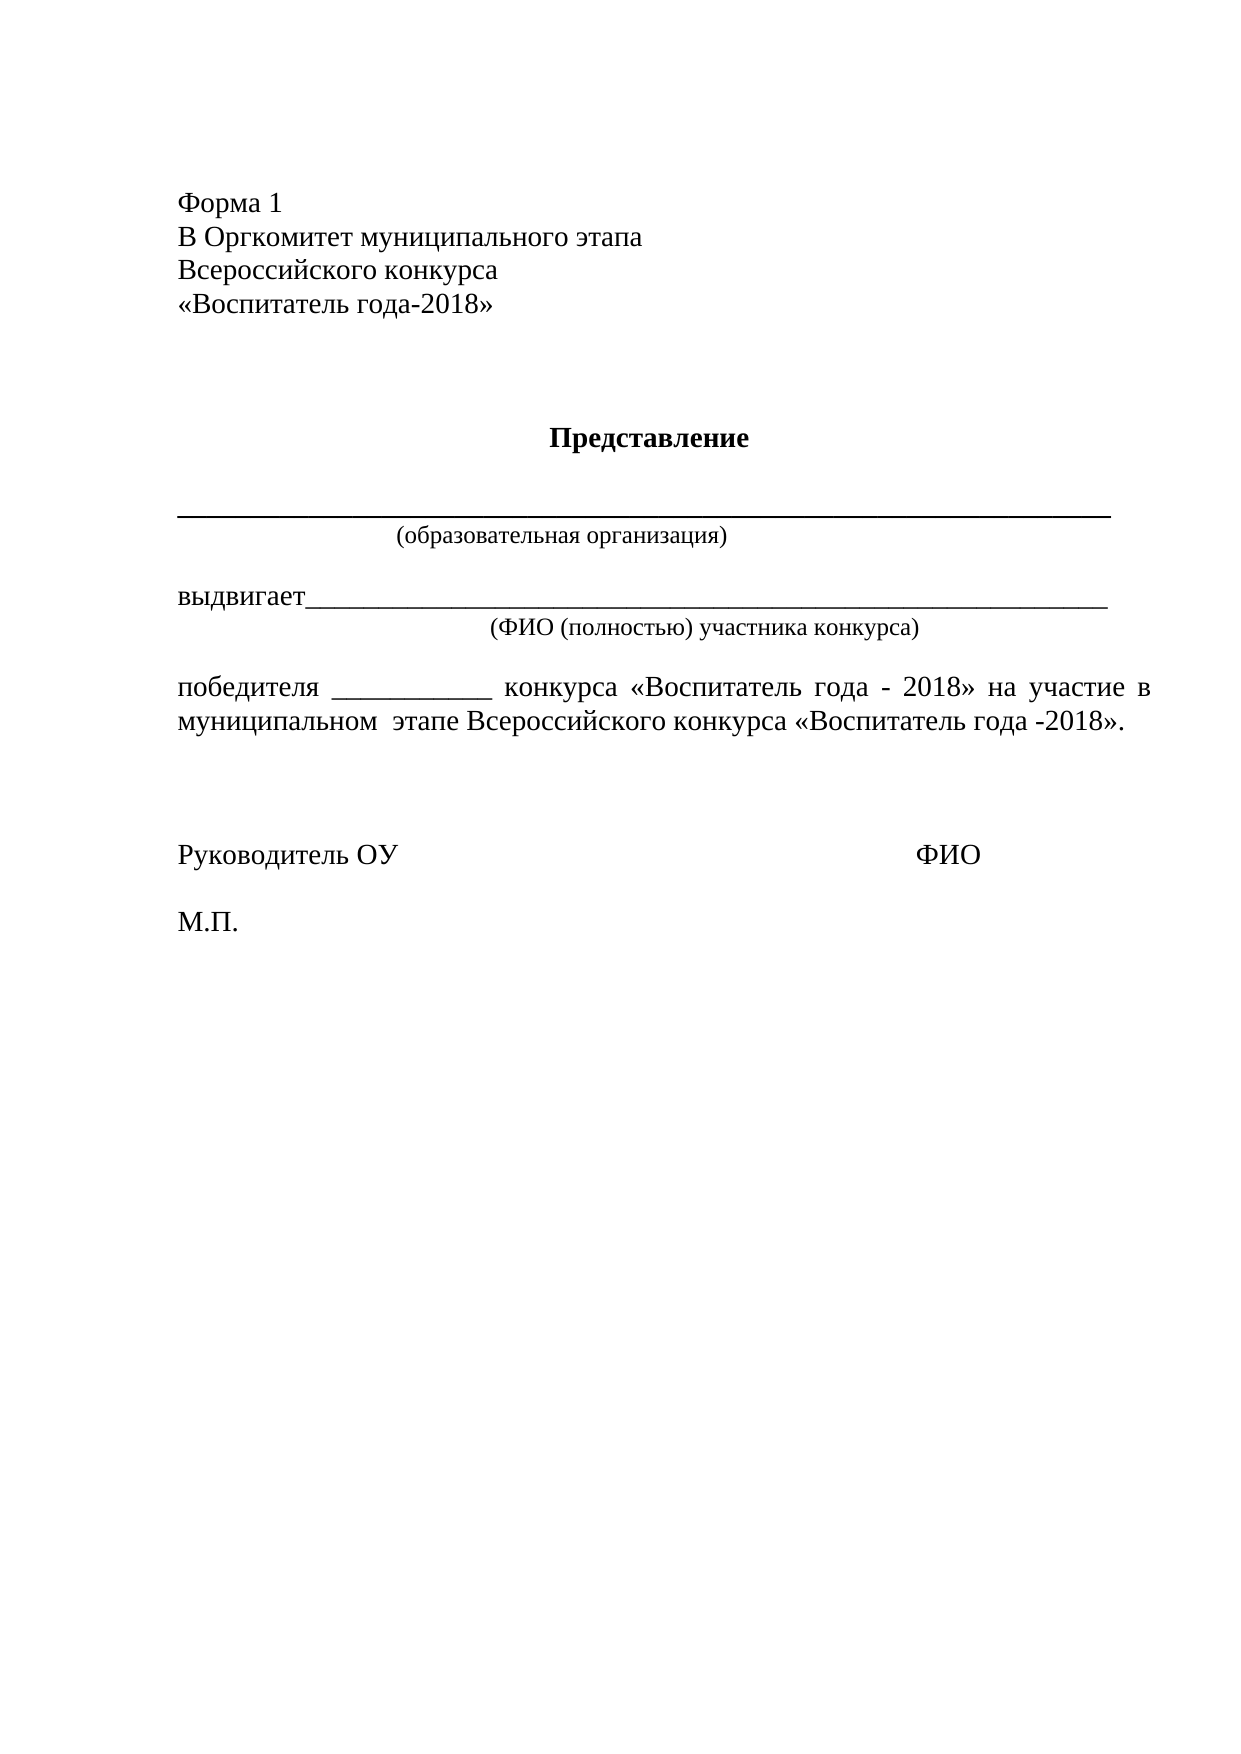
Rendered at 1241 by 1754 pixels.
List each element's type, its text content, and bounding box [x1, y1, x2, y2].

text Представление [177, 420, 1152, 453]
text Руководитель ОУ ФИО [177, 837, 1152, 870]
text (образовательная организация) [177, 521, 1152, 549]
text «Воспитатель года-2018» [177, 286, 1152, 319]
text В Оргкомитет муниципального этапа [177, 219, 1152, 252]
text победителя ___________ конкурса «Воспитатель года - 2018» на участие в муниципальном этапе Всероссийского конкурса «Воспитатель года -2018». [177, 669, 1152, 736]
text выдвигает_______________________________________________________ [177, 578, 1152, 612]
text ________________________________________________________________ [177, 487, 1152, 521]
text М.П. [177, 904, 1152, 937]
text Форма 1 [177, 185, 1152, 219]
text (ФИО (полностью) участника конкурса) [177, 612, 1152, 640]
text Всероссийского конкурса [177, 252, 1152, 286]
